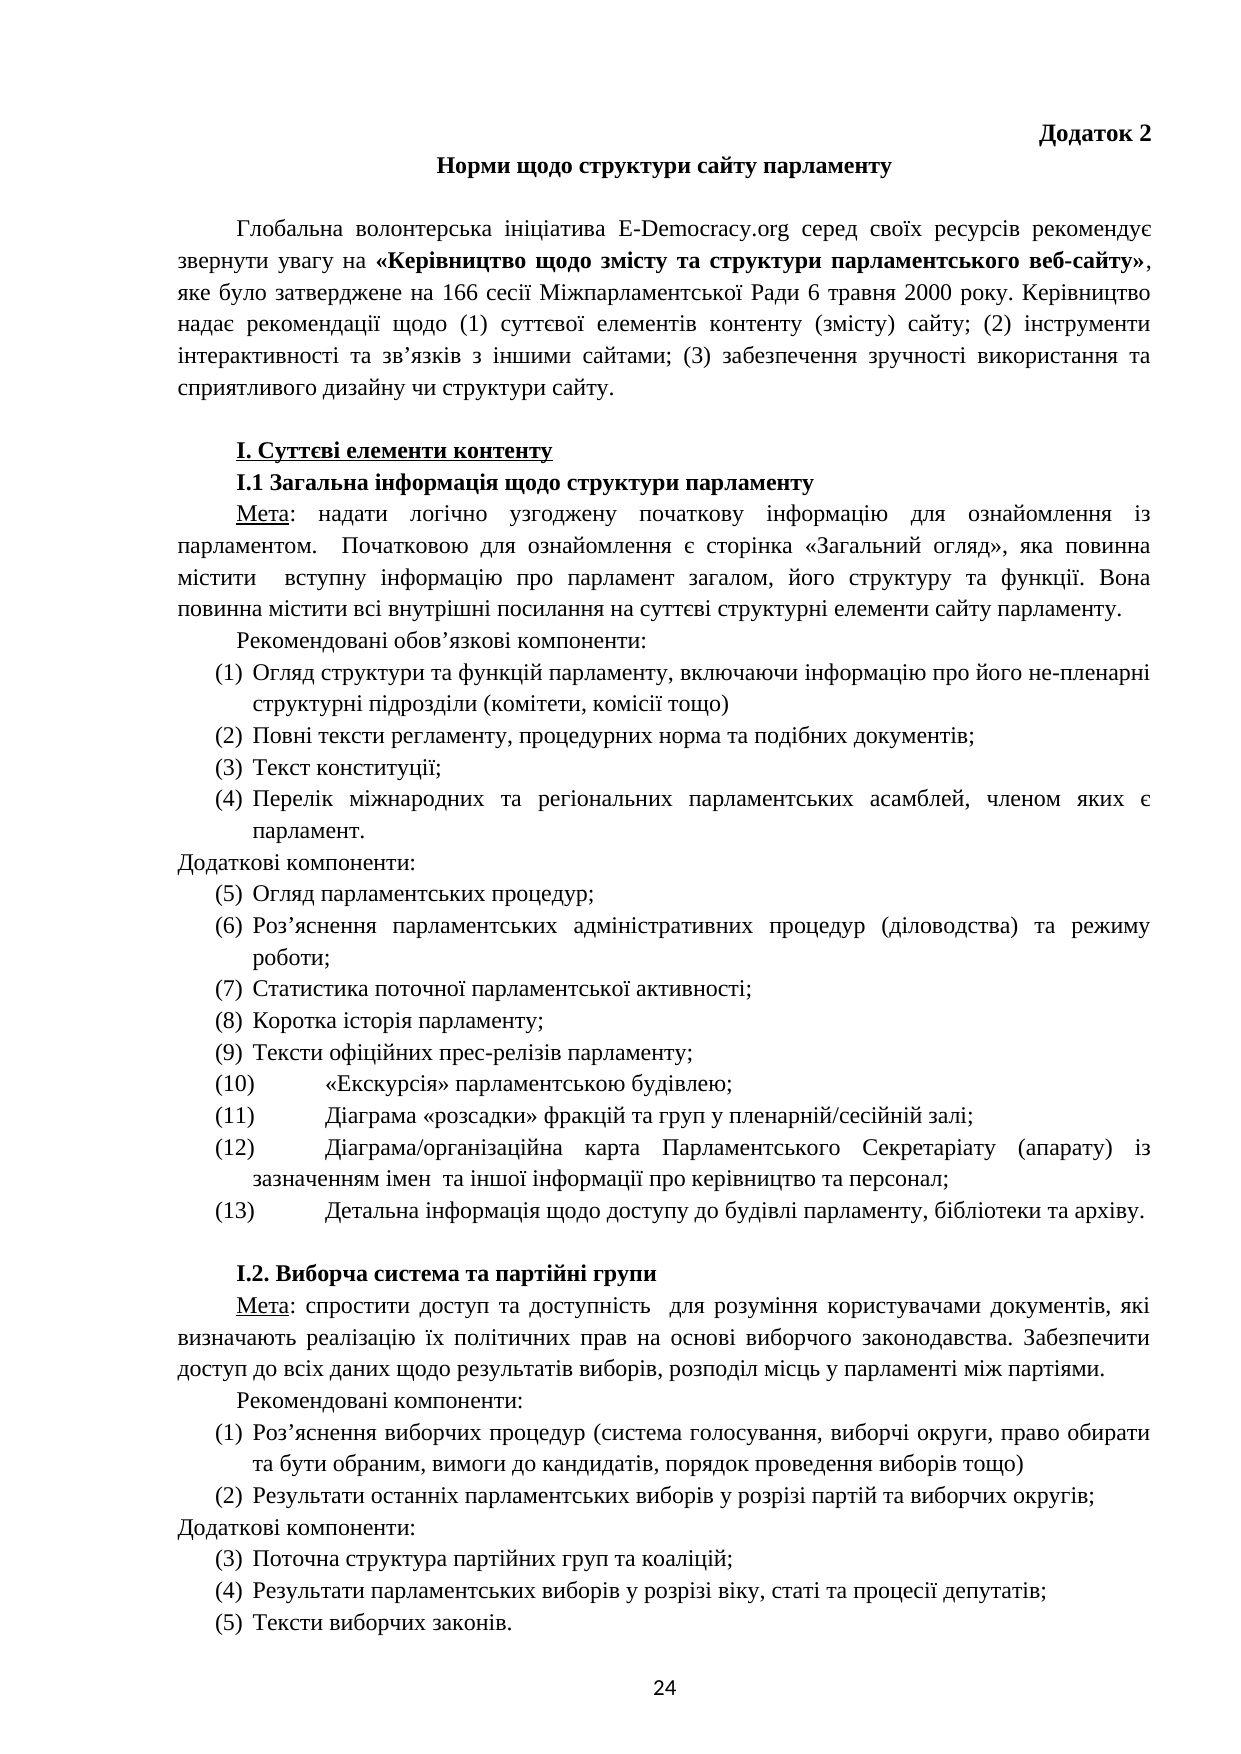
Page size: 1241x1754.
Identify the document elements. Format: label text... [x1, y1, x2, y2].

text І.1 Загальна інформація щодо структури парламенту [177, 468, 1152, 495]
text Глобальна волонтерська ініціатива E-Democracy.org серед своїх ресурсів рекомендує звернути увагу на «Керівництво щодо змісту та структури парламентського веб-сайту», яке було затверджене на 166 сесії Міжпарламентської Ради 6 травня 2000 року. Керівництво надає рекомендації щодо (1) суттєвої елементів контенту (змісту) сайту; (2) інструменти інтерактивності та зв’язків з іншими сайтами; (3) забезпечення зручності використання та сприятливого дизайну чи структури сайту. [177, 214, 1152, 400]
list Детальна інформація щодо доступу до будівлі парламенту, бібліотеки та архіву. [215, 1196, 1152, 1224]
text І. Суттєві елементи контенту [177, 436, 1152, 464]
text Мета: надати логічно узгоджену початкову інформацію для ознайомлення із парламентом. Початковою для ознайомлення є сторінка «Загальний огляд», яка повинна містити вступну інформацію про парламент загалом, його структуру та функції. Вона повинна містити всі внутрішні посилання на суттєві структурні елементи сайту парламенту. [177, 499, 1152, 622]
text Рекомендовані обов’язкові компоненти: [177, 626, 1152, 654]
text Додаток 2 [177, 118, 1152, 147]
list Текст конституції; [215, 753, 1152, 780]
list Огляд парламентських процедур; [215, 879, 1152, 907]
list Діаграма «розсадки» фракцій та груп у пленарній/сесійній залі; [215, 1101, 1152, 1129]
text Додаткові компоненти: [177, 848, 1152, 875]
list Статистика поточної парламентської активності; [215, 974, 1152, 1002]
list Роз’яснення парламентських адміністративних процедур (діловодства) та режиму роботи; [215, 911, 1152, 970]
list «Екскурсія» парламентською будівлею; [215, 1069, 1152, 1097]
list Коротка історія парламенту; [215, 1006, 1152, 1034]
list Огляд структури та функцій парламенту, включаючи інформацію про його не-пленарні структурні підрозділи (комітети, комісії тощо) [215, 658, 1152, 717]
text І.2. Виборча система та партійні групи [177, 1259, 1152, 1287]
list Тексти офіційних прес-релізів парламенту; [215, 1038, 1152, 1065]
text Додаткові компоненти: [177, 1513, 1152, 1540]
text Рекомендовані компоненти: [177, 1386, 1152, 1414]
list Поточна структура партійних груп та коаліцій; [215, 1544, 1152, 1572]
text Мета: спростити доступ та доступність для розуміння користувачами документів, які визначають реалізацію їх політичних прав на основі виборчого законодавства. Забезпечити доступ до всіх даних щодо результатів виборів, розподіл місць у парламенті між партіями. [177, 1291, 1152, 1382]
list Роз’яснення виборчих процедур (система голосування, виборчі округи, право обирати та бути обраним, вимоги до кандидатів, порядок проведення виборів тощо) [215, 1418, 1152, 1477]
list Результати парламентських виборів у розрізі віку, статі та процесії депутатів; [215, 1576, 1152, 1604]
list Діаграма/організаційна карта Парламентського Секретаріату (апарату) із зазначенням імен та іншої інформації про керівництво та персонал; [215, 1133, 1152, 1192]
text Норми щодо структури сайту парламенту [177, 151, 1152, 179]
list Повні тексти регламенту, процедурних норма та подібних документів; [215, 721, 1152, 749]
list Тексти виборчих законів. [215, 1608, 1152, 1635]
list Результати останніх парламентських виборів у розрізі партій та виборчих округів; [215, 1481, 1152, 1509]
list Перелік міжнародних та регіональних парламентських асамблей, членом яких є парламент. [215, 784, 1152, 844]
